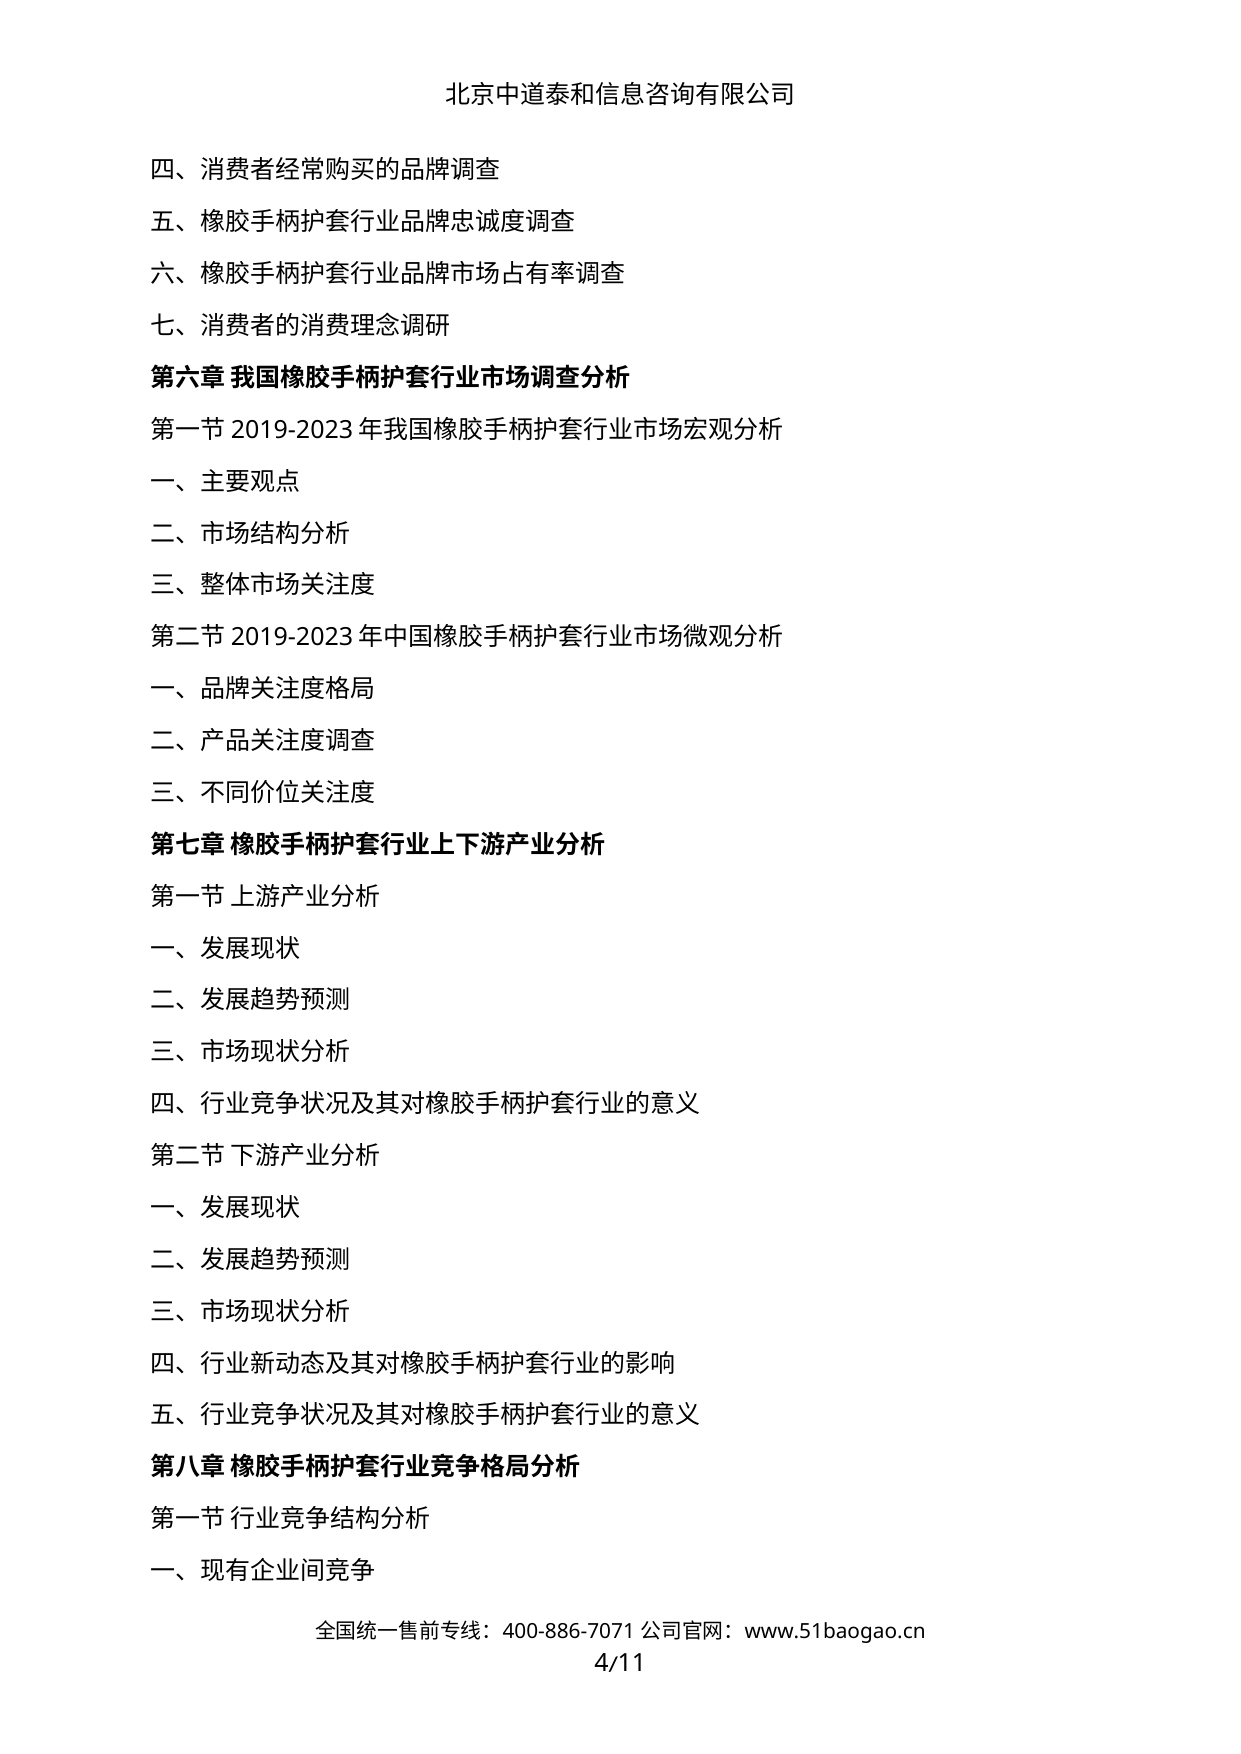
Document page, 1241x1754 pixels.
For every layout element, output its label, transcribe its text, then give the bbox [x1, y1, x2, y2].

text 第八章 橡胶手柄护套行业竞争格局分析 [150, 1447, 1090, 1483]
text 第一节 上游产业分析 [150, 876, 1090, 912]
text 第六章 我国橡胶手柄护套行业市场调查分析 [150, 357, 1090, 394]
text 第二节 2019-2023年中国橡胶手柄护套行业市场微观分析 [150, 617, 1090, 653]
text 二、市场结构分析 [150, 513, 1090, 549]
text 一、主要观点 [150, 461, 1090, 497]
text 第七章 橡胶手柄护套行业上下游产业分析 [150, 824, 1090, 861]
text 第二节 下游产业分析 [150, 1136, 1090, 1172]
text 四、行业竞争状况及其对橡胶手柄护套行业的意义 [150, 1084, 1090, 1120]
text 二、发展趋势预测 [150, 980, 1090, 1016]
text 一、发展现状 [150, 1187, 1090, 1224]
text 三、整体市场关注度 [150, 565, 1090, 601]
text 一、发展现状 [150, 928, 1090, 964]
text 三、市场现状分析 [150, 1291, 1090, 1327]
text 四、消费者经常购买的品牌调查 [150, 150, 1090, 186]
text 第一节 行业竞争结构分析 [150, 1499, 1090, 1535]
text 二、产品关注度调查 [150, 721, 1090, 757]
text 三、市场现状分析 [150, 1032, 1090, 1068]
text 六、橡胶手柄护套行业品牌市场占有率调查 [150, 254, 1090, 290]
text 四、行业新动态及其对橡胶手柄护套行业的影响 [150, 1343, 1090, 1379]
text 七、消费者的消费理念调研 [150, 306, 1090, 342]
text 五、橡胶手柄护套行业品牌忠诚度调查 [150, 202, 1090, 238]
text 一、品牌关注度格局 [150, 669, 1090, 705]
text 五、行业竞争状况及其对橡胶手柄护套行业的意义 [150, 1395, 1090, 1431]
text 一、现有企业间竞争 [150, 1551, 1090, 1587]
text 第一节 2019-2023年我国橡胶手柄护套行业市场宏观分析 [150, 409, 1090, 446]
text 三、不同价位关注度 [150, 772, 1090, 809]
text 二、发展趋势预测 [150, 1239, 1090, 1276]
